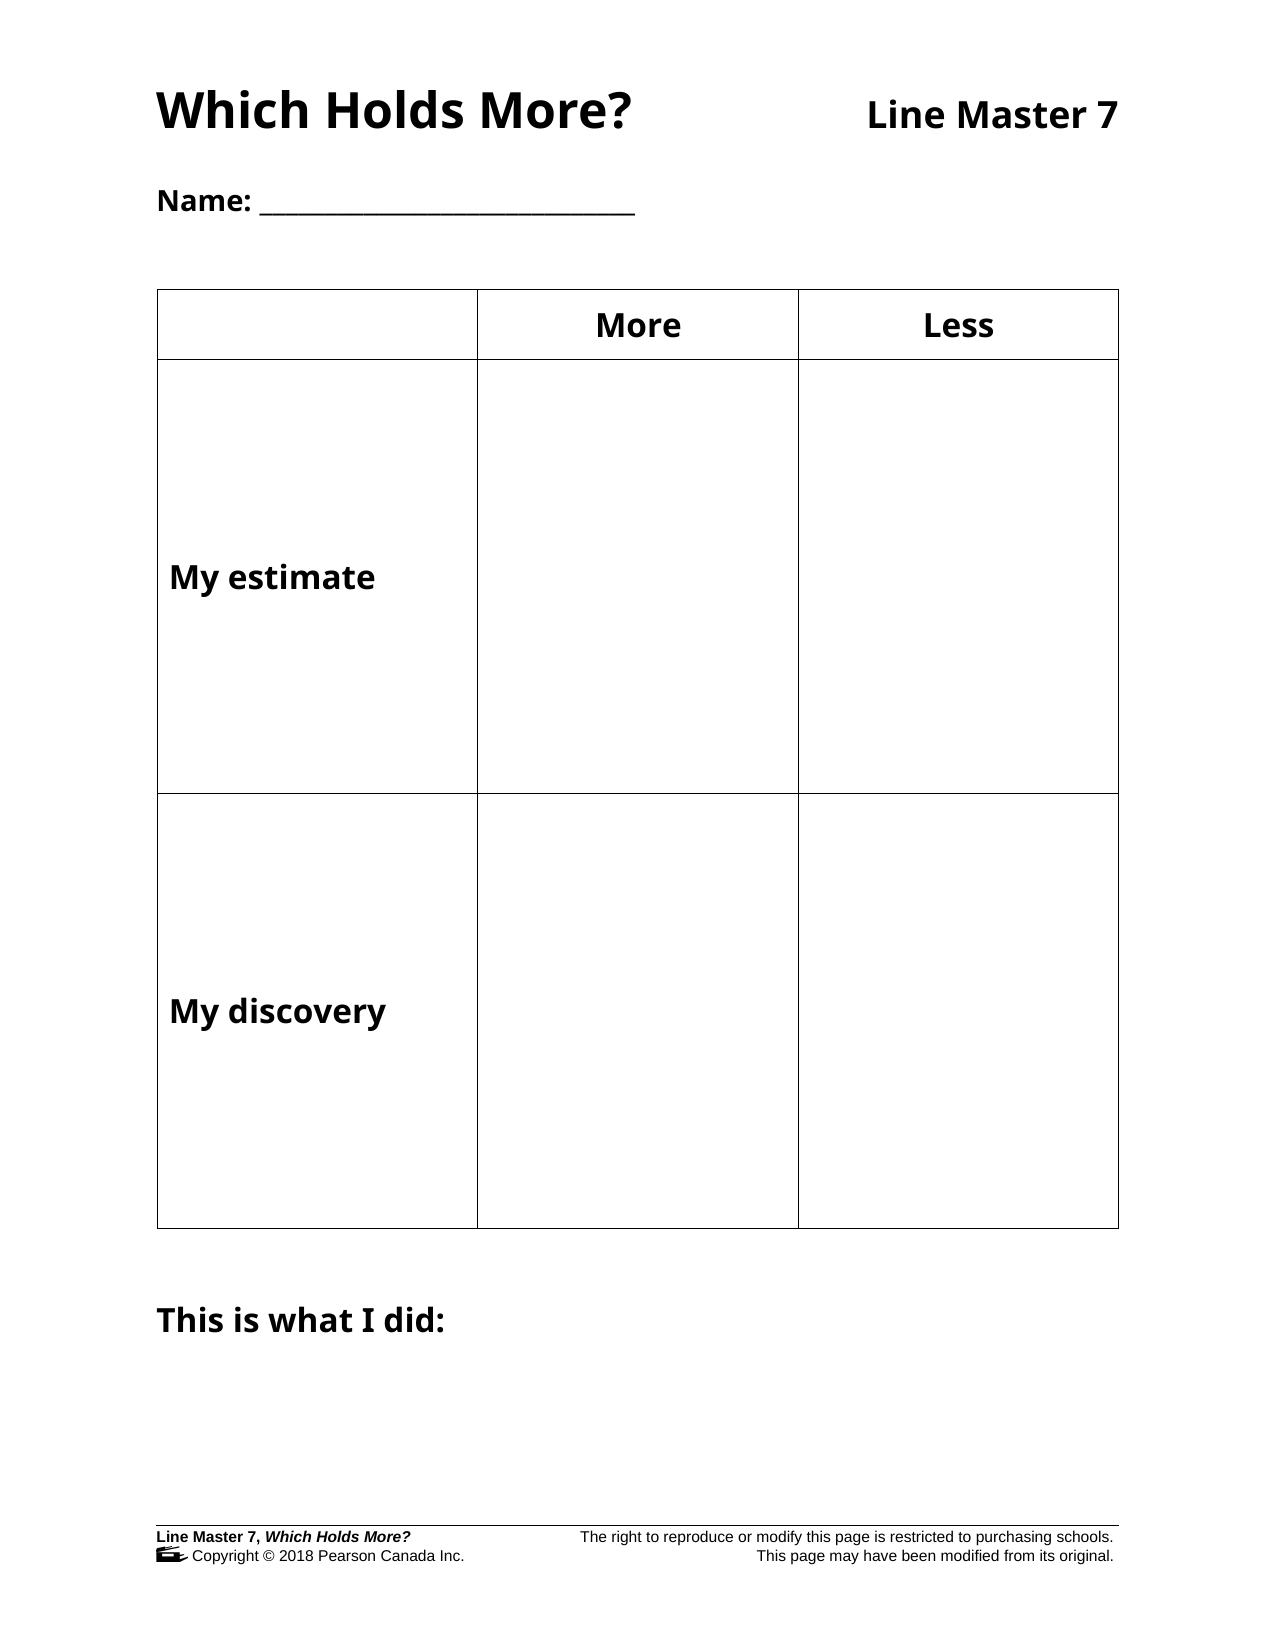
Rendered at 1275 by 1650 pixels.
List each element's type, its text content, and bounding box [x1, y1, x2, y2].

table_cell My discovery [158, 794, 477, 1227]
text This is what I did: [156, 1297, 1119, 1342]
table_cell [478, 794, 798, 1227]
table_cell My estimate [158, 360, 477, 793]
table_header More [478, 290, 798, 359]
text Name: _____________________________ [156, 181, 1119, 220]
table_header Less [799, 290, 1118, 359]
table_cell [799, 360, 1118, 793]
table_cell [478, 360, 798, 793]
text Which Holds More? Line Master 7 [156, 75, 1119, 143]
picture [156, 1546, 188, 1562]
table_cell [799, 794, 1118, 1227]
table_header [158, 290, 477, 359]
